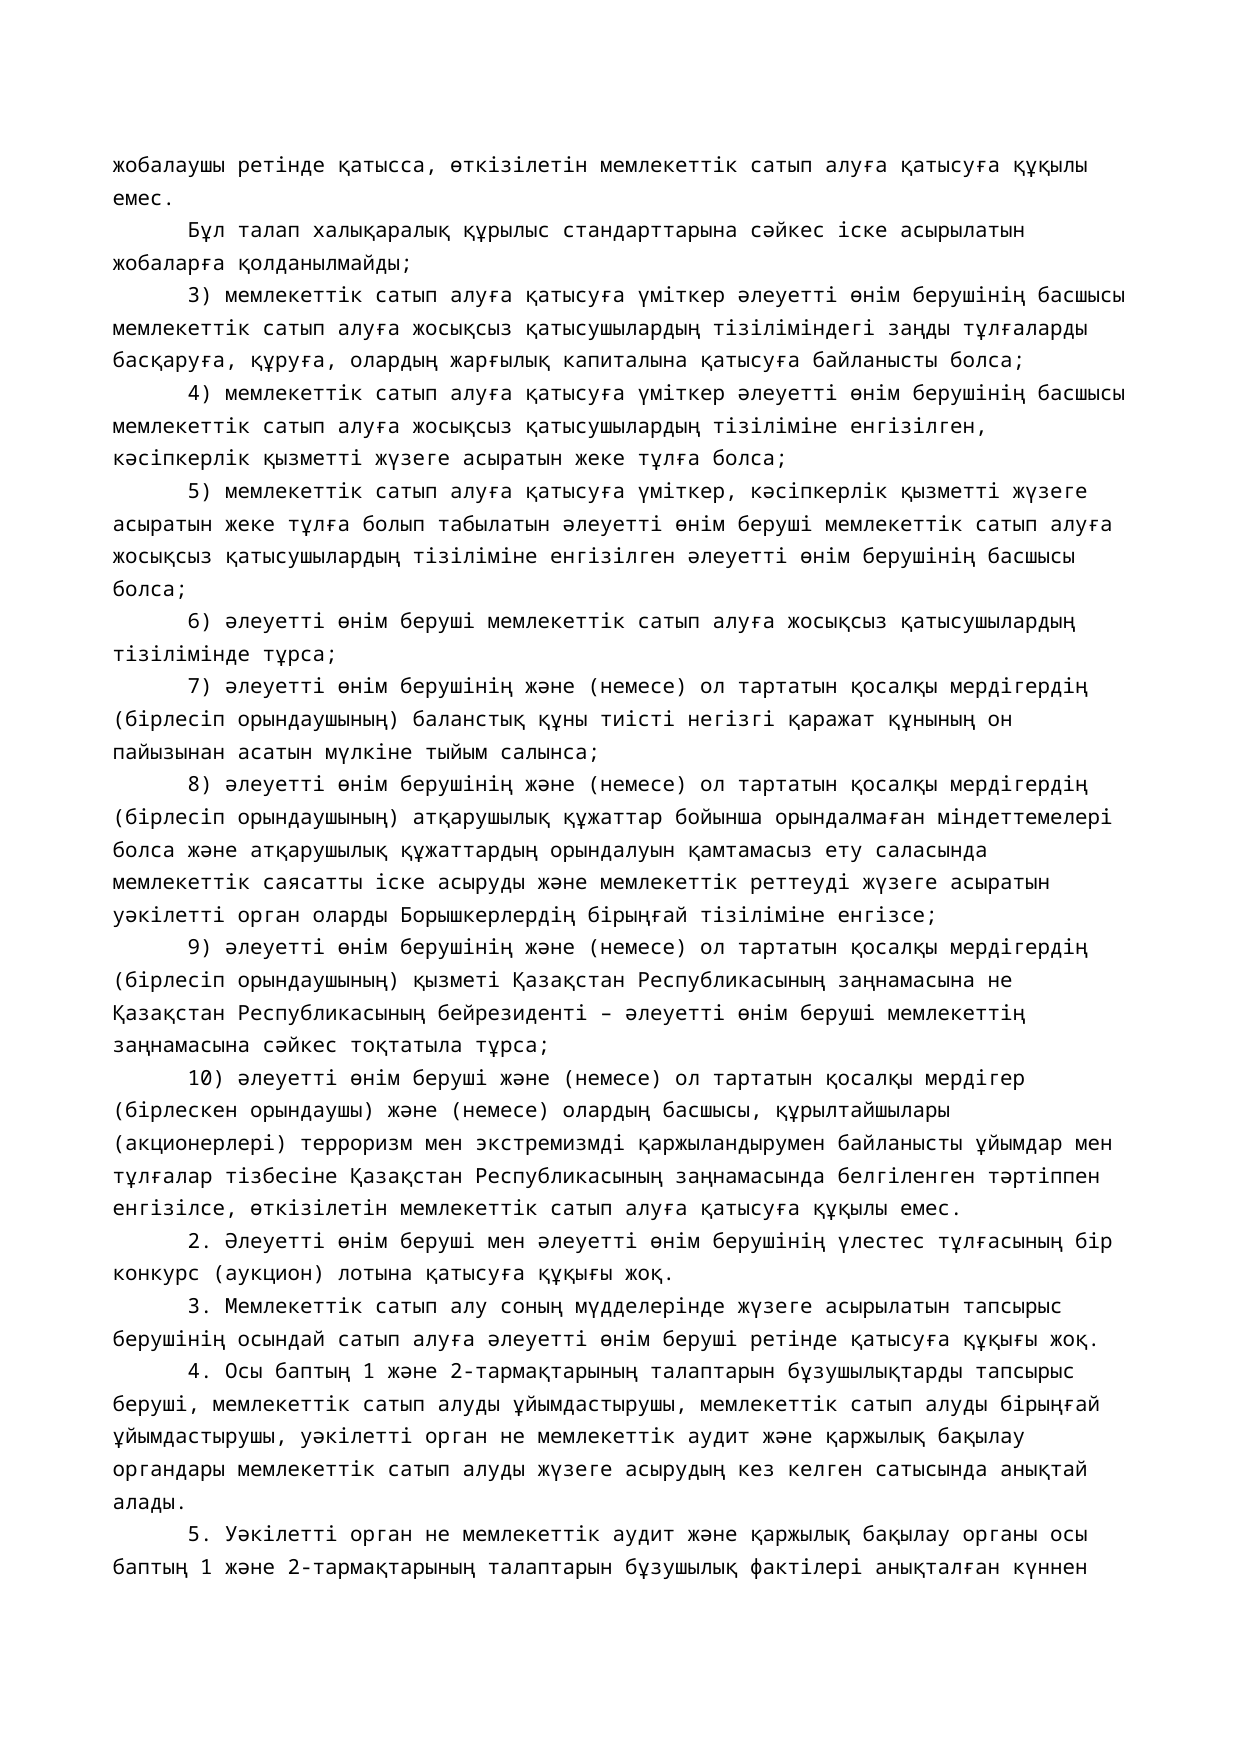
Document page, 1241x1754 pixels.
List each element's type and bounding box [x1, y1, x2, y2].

text [112, 150, 1128, 1580]
